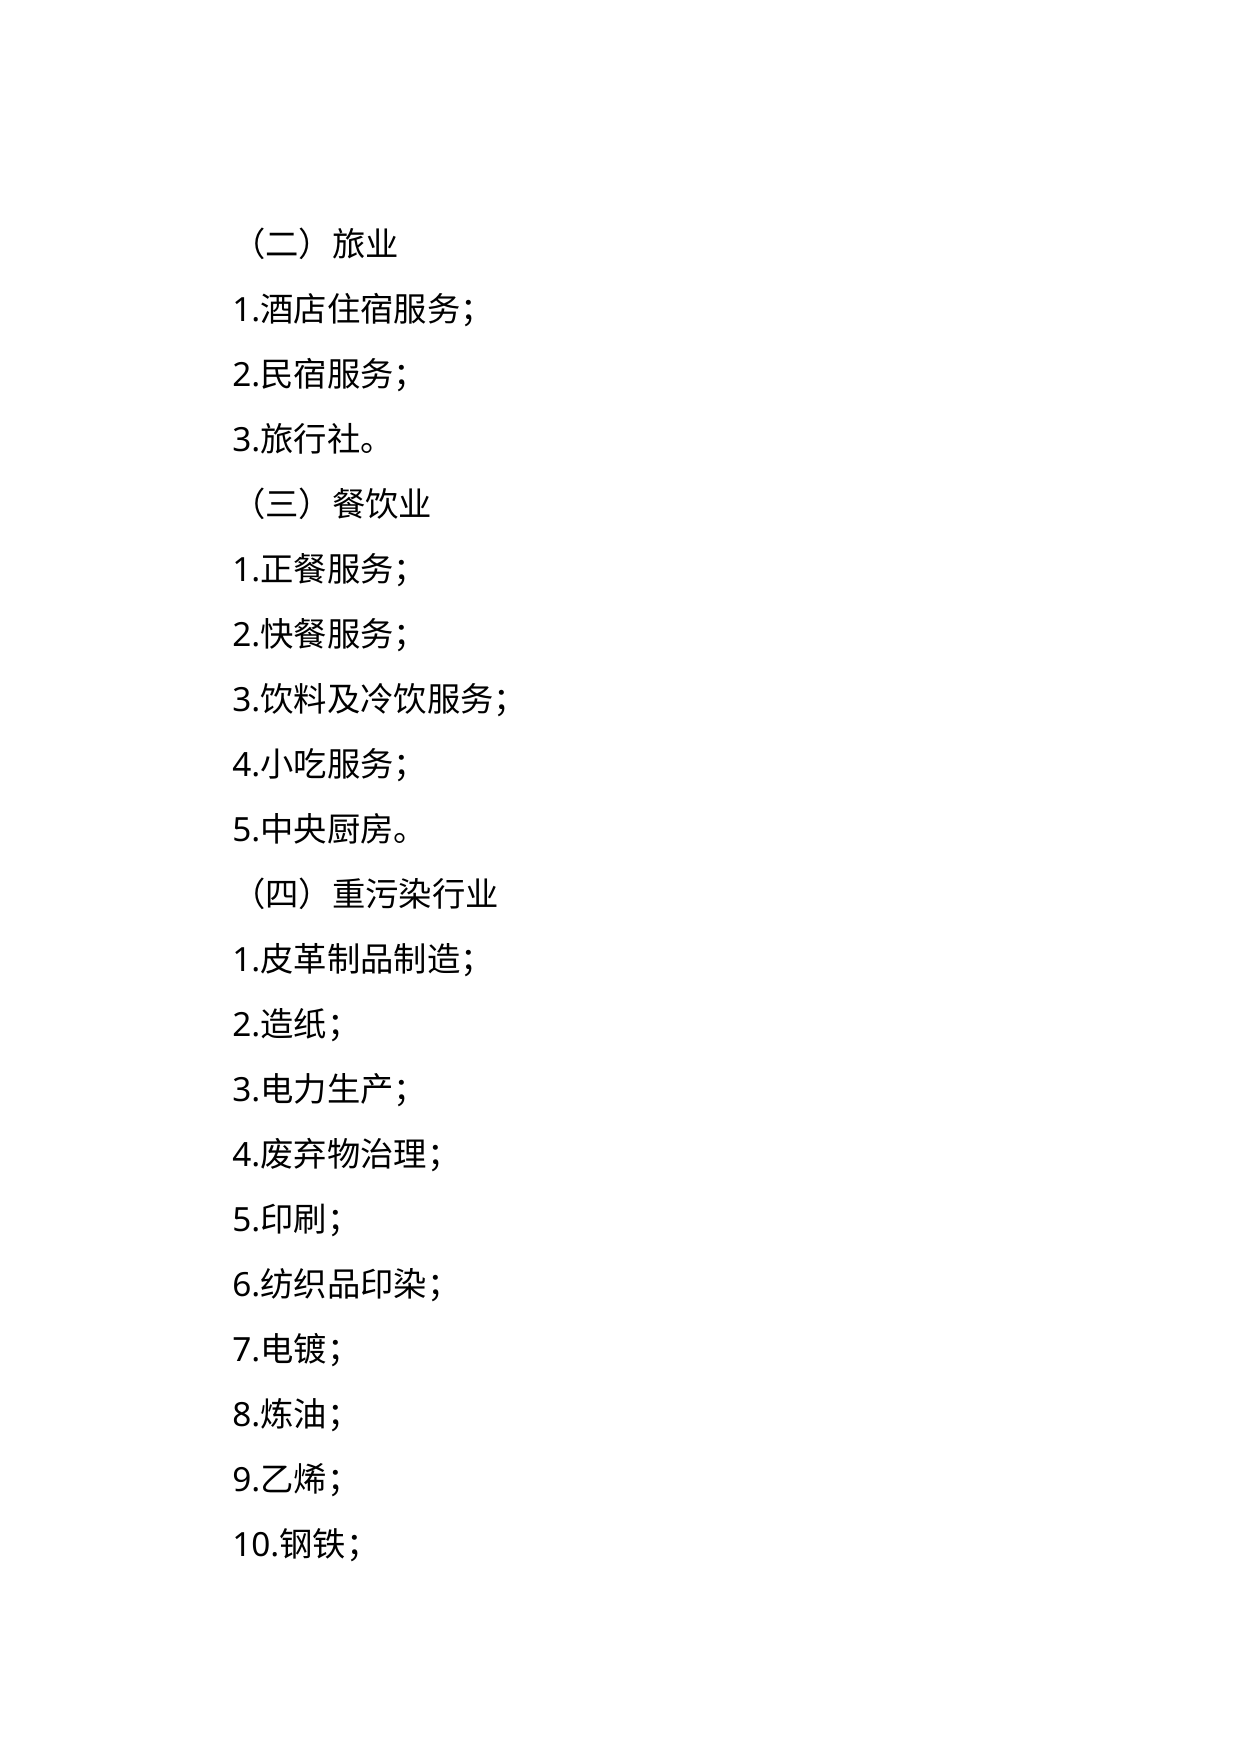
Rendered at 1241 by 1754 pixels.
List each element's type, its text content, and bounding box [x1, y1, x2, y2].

text 9.乙烯； [165, 1444, 1087, 1509]
text 10.钢铁； [165, 1509, 1087, 1574]
text 2.民宿服务； [165, 339, 1087, 404]
text （三）餐饮业 [165, 469, 1087, 534]
text 7.电镀； [165, 1314, 1087, 1379]
text 4.小吃服务； [165, 729, 1087, 794]
text 3.电力生产； [165, 1054, 1087, 1119]
text 4.废弃物治理； [165, 1119, 1087, 1184]
text 3.饮料及冷饮服务； [165, 664, 1087, 729]
text （四）重污染行业 [165, 859, 1087, 924]
text 1.皮革制品制造； [165, 924, 1087, 989]
text 1.酒店住宿服务； [165, 274, 1087, 339]
text 3.旅行社。 [165, 404, 1087, 469]
text 8.炼油； [165, 1379, 1087, 1444]
text 5.印刷； [165, 1184, 1087, 1249]
text 6.纺织品印染； [165, 1249, 1087, 1314]
text 1.正餐服务； [165, 534, 1087, 599]
text 2.快餐服务； [165, 599, 1087, 664]
text （二）旅业 [165, 209, 1087, 274]
text 2.造纸； [165, 989, 1087, 1054]
text 5.中央厨房。 [165, 794, 1087, 859]
